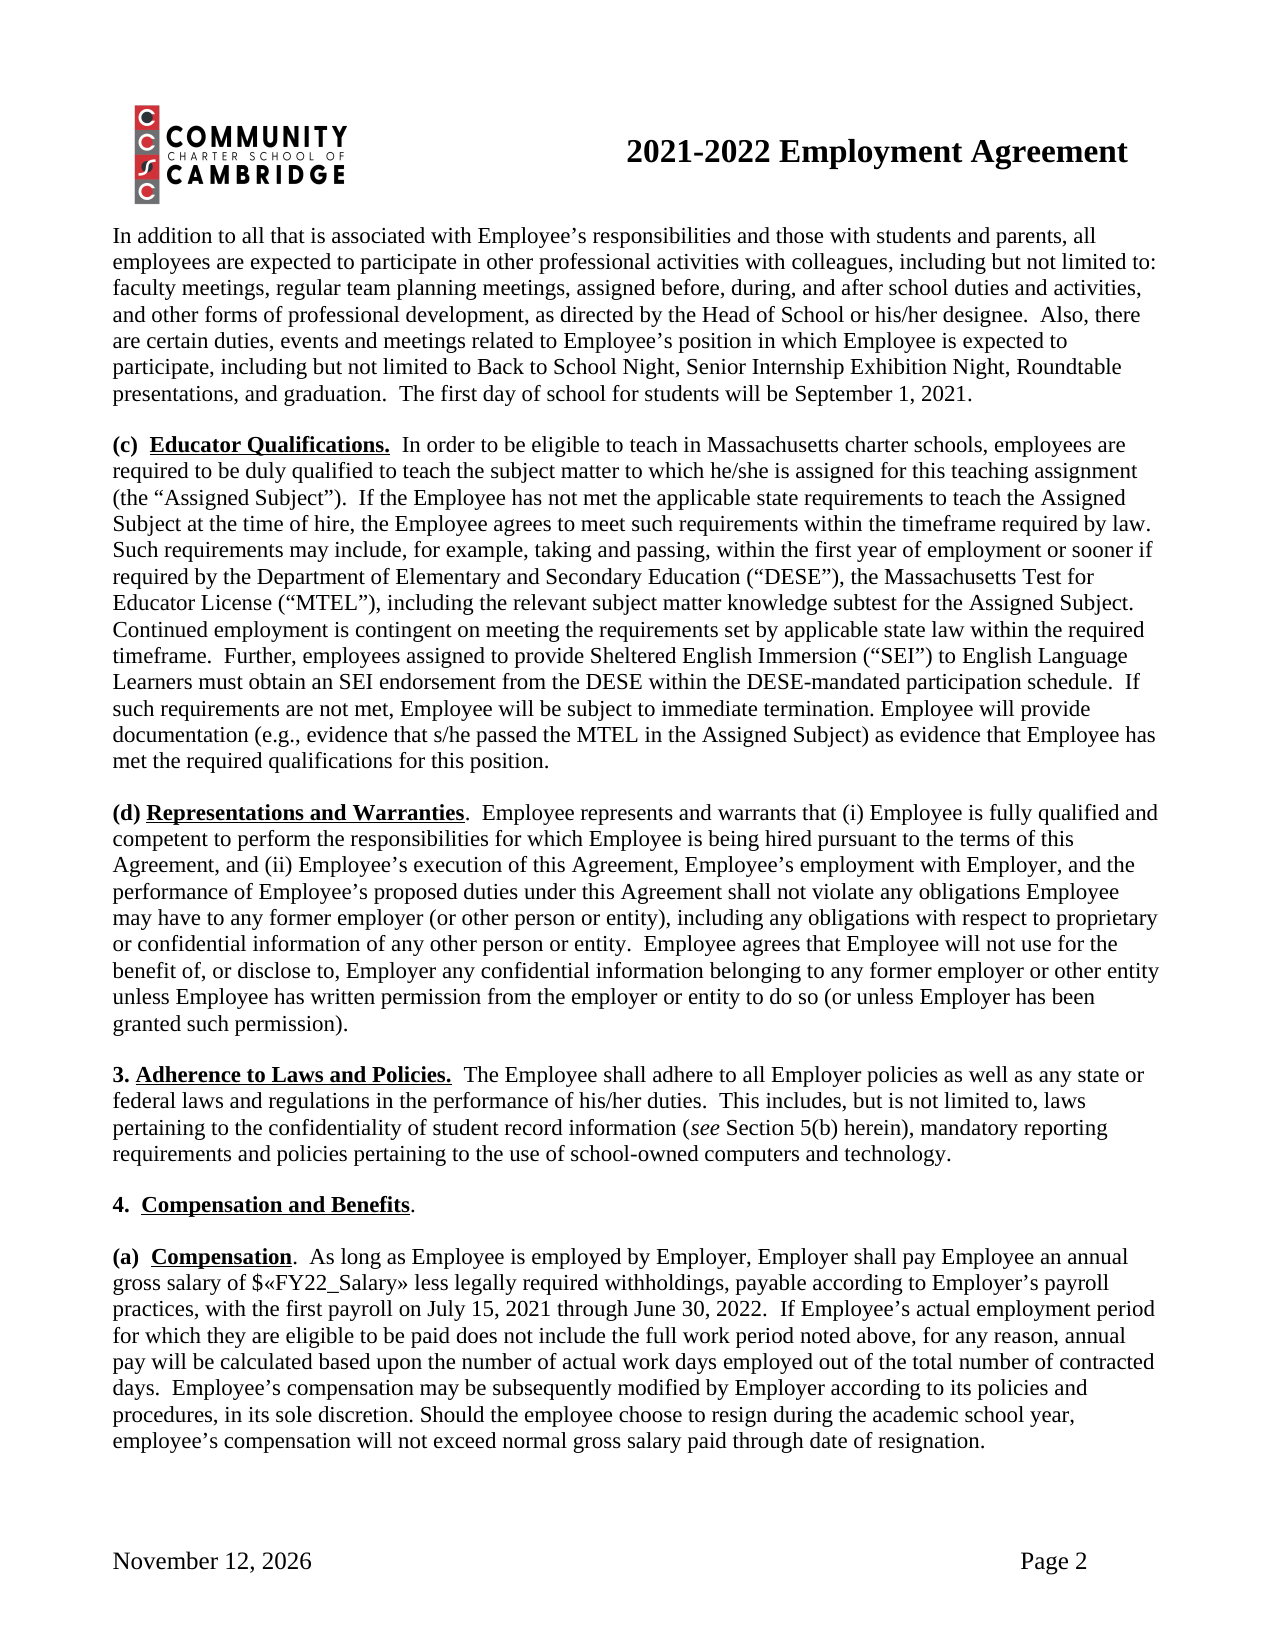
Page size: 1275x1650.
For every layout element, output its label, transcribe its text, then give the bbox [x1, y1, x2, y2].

text 4. Compensation and Benefits. [112, 1191, 1162, 1218]
text (a) Compensation. As long as Employee is employed by Employer, Employer shall pay Employee an annual gross salary of $«FY22_Salary» less legally required withholdings, payable according to Employer’s payroll practices, with the first payroll on July 15, 2021 through June 30, 2022. If Employee’s actual employment period for which they are eligible to be paid does not include the full work period noted above, for any reason, annual pay will be calculated based upon the number of actual work days employed out of the total number of contracted days. Employee’s compensation may be subsequently modified by Employer according to its policies and procedures, in its sole discretion. Should the employee choose to resign during the academic school year, employee’s compensation will not exceed normal gross salary paid through date of resignation. [112, 1243, 1162, 1453]
text (c) Educator Qualifications. In order to be eligible to teach in Massachusetts charter schools, employees are required to be duly qualified to teach the subject matter to which he/she is assigned for this teaching assignment (the “Assigned Subject”). If the Employee has not met the applicable state requirements to teach the Assigned Subject at the time of hire, the Employee agrees to meet such requirements within the timeframe required by law. Such requirements may include, for example, taking and passing, within the first year of employment or sooner if required by the Department of Elementary and Secondary Education (“DESE”), the Massachusetts Test for Educator License (“MTEL”), including the relevant subject matter knowledge subtest for the Assigned Subject. Continued employment is contingent on meeting the requirements set by applicable state law within the required timeframe. Further, employees assigned to provide Sheltered English Immersion (“SEI”) to English Language Learners must obtain an SEI endorsement from the DESE within the DESE-mandated participation schedule. If such requirements are not met, Employee will be subject to immediate termination. Employee will provide documentation (e.g., evidence that s/he passed the MTEL in the Assigned Subject) as evidence that Employee has met the required qualifications for this position. [112, 431, 1162, 774]
text In addition to all that is associated with Employee’s responsibilities and those with students and parents, all employees are expected to participate in other professional activities with colleagues, including but not limited to: faculty meetings, regular team planning meetings, assigned before, during, and after school duties and activities, and other forms of professional development, as directed by the Head of School or his/her designee. Also, there are certain duties, events and meetings related to Employee’s position in which Employee is expected to participate, including but not limited to Back to School Night, Senior Internship Exhibition Night, Roundtable presentations, and graduation. The first day of school for students will be September 1, 2021. [112, 222, 1162, 406]
text (d) Representations and Warranties. Employee represents and warrants that (i) Employee is fully qualified and competent to perform the responsibilities for which Employee is being hired pursuant to the terms of this Agreement, and (ii) Employee’s execution of this Agreement, Employee’s employment with Employer, and the performance of Employee’s proposed duties under this Agreement shall not violate any obligations Employee may have to any former employer (or other person or entity), including any obligations with respect to proprietary or confidential information of any other person or entity. Employee agrees that Employee will not use for the benefit of, or disclose to, Employer any confidential information belonging to any former employer or other entity unless Employee has written permission from the employer or entity to do so (or unless Employer has been granted such permission). [112, 799, 1162, 1036]
picture [112, 90, 368, 222]
text 3. Adherence to Laws and Policies. The Employee shall adhere to all Employer policies as well as any state or federal laws and regulations in the performance of his/her duties. This includes, but is not limited to, laws pertaining to the confidentiality of student record information (see Section 5(b) herein), mandatory reporting requirements and policies pertaining to the use of school-owned computers and technology. [112, 1061, 1162, 1166]
